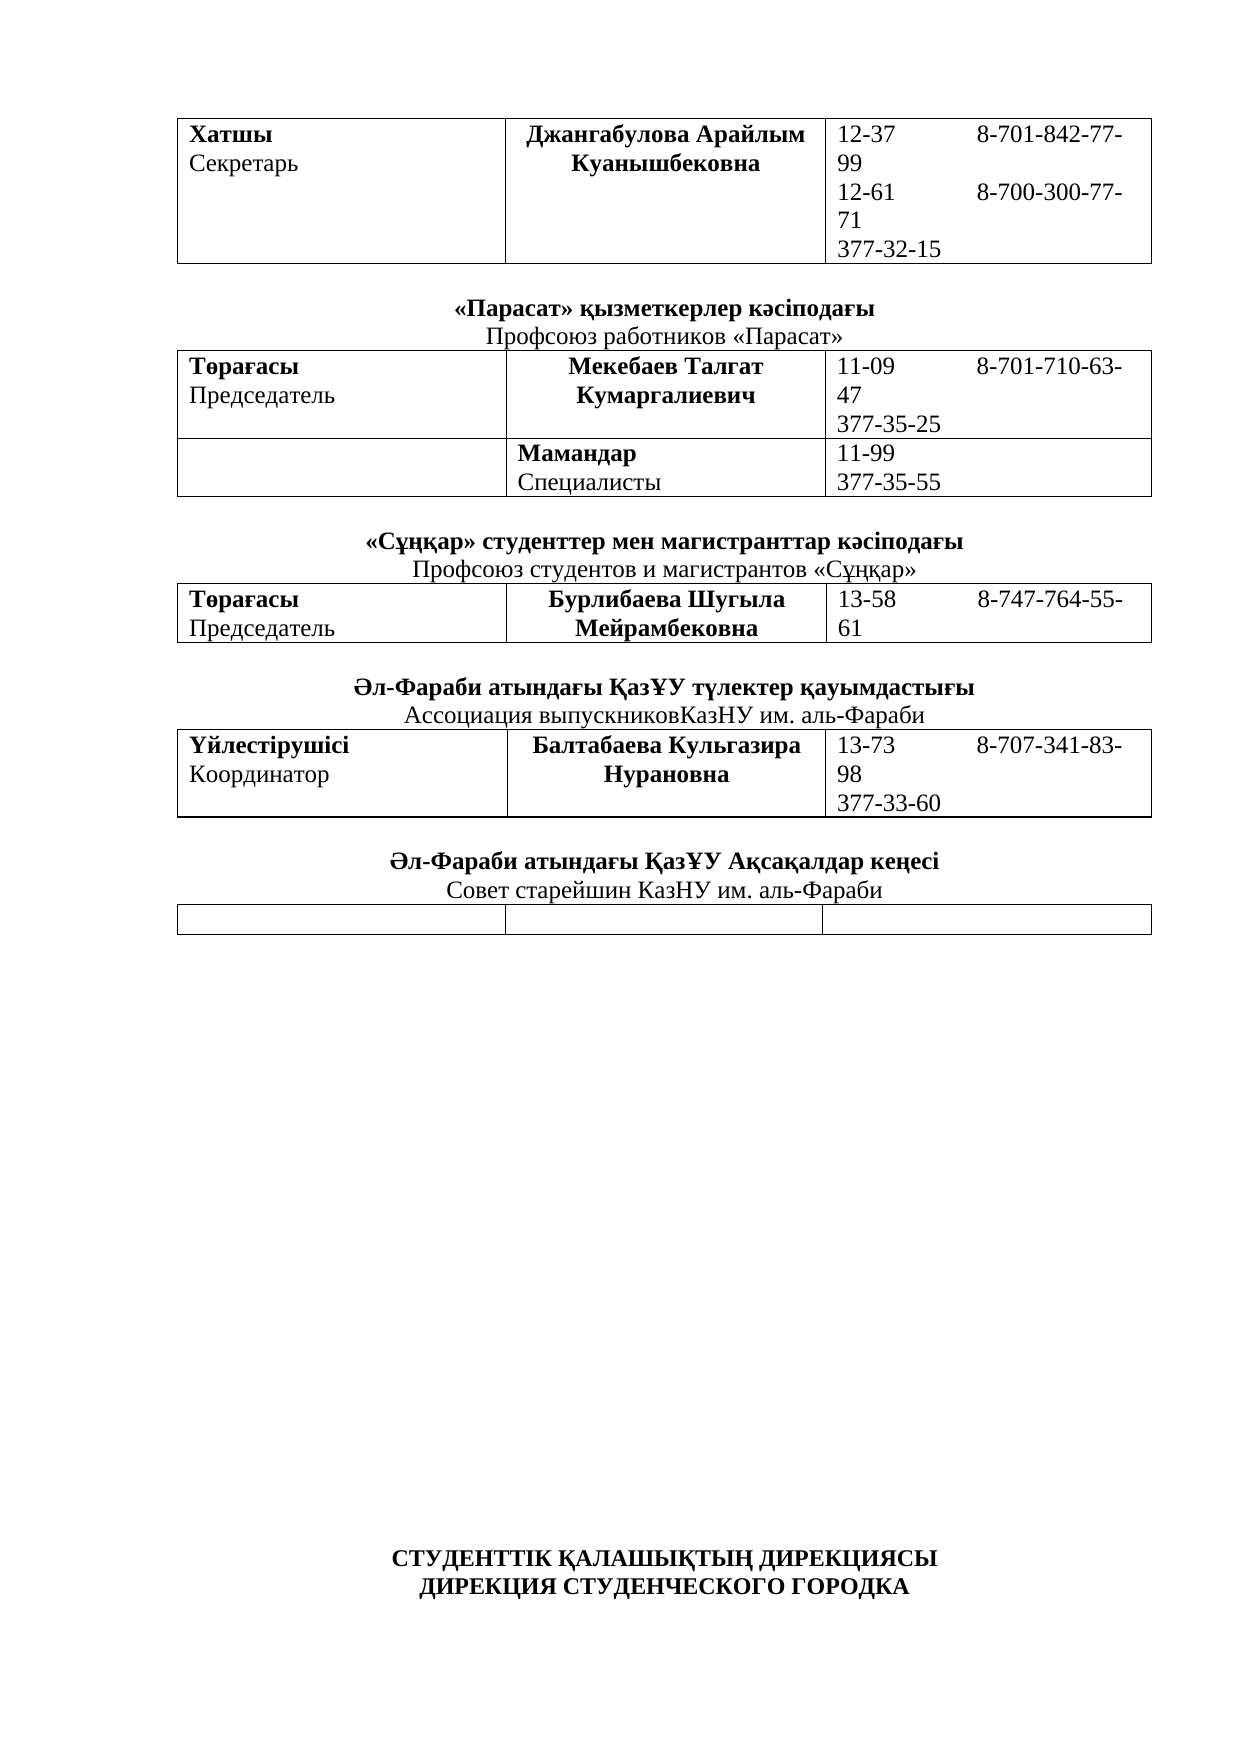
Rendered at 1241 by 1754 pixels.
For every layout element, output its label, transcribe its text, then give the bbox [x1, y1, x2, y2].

table_cell Мамандар Специалисты [507, 439, 825, 496]
text Профсоюз студентов и магистрантов «Сұңқар» [177, 554, 1152, 583]
text СТУДЕНТТІК ҚАЛАШЫҚТЫҢ ДИРЕКЦИЯСЫ [177, 1544, 1152, 1572]
table_header Хатшы Секретарь [178, 119, 505, 263]
table_header Үйлестірушісі Координатор [178, 730, 507, 816]
table_header 13-73 8-707-341-83-98 377-33-60 [826, 730, 1151, 816]
table_header 13-58 8-747-764-55-61 [827, 584, 1151, 642]
text Әл-Фараби атындағы ҚазҰУ түлектер қауымдастығы [177, 672, 1152, 700]
table_header [178, 905, 505, 933]
table_header Джангабулова Арайлым Куанышбековна [506, 119, 825, 263]
text ДИРЕКЦИЯ СТУДЕНЧЕСКОГО ГОРОДКА [177, 1572, 1152, 1599]
table_header 11-09 8-701-710-63-47 377-35-25 [826, 351, 1151, 437]
table_header Балтабаева Кульгазира Нурановна [508, 730, 825, 816]
table_header Бурлибаева Шугыла Мейрамбековна [507, 584, 826, 642]
table_header Төрағасы Председатель [178, 584, 506, 642]
table_cell [178, 439, 506, 496]
text Әл-Фараби атындағы ҚазҰУ Ақсақалдар кеңесі [177, 846, 1152, 875]
table_cell 11-99 377-35-55 [826, 439, 1151, 496]
table_header [506, 905, 822, 933]
table_header Төрағасы Председатель [178, 351, 506, 437]
text Совет старейшин КазНУ им. аль-Фараби [177, 875, 1152, 904]
text Ассоциация выпускниковКазНУ им. аль-Фараби [177, 700, 1152, 729]
text Профсоюз работников «Парасат» [177, 321, 1152, 350]
table_header [823, 905, 1151, 933]
text «Сұңқар» студенттер мен магистранттар кәсіподағы [177, 526, 1152, 554]
text «Парасат» қызметкерлер кәсіподағы [177, 293, 1152, 321]
table_header Мекебаев Талгат Кумаргалиевич [507, 351, 825, 437]
table_header 12-37 8-701-842-77-99 12-61 8-700-300-77-71 377-32-15 [826, 119, 1151, 263]
